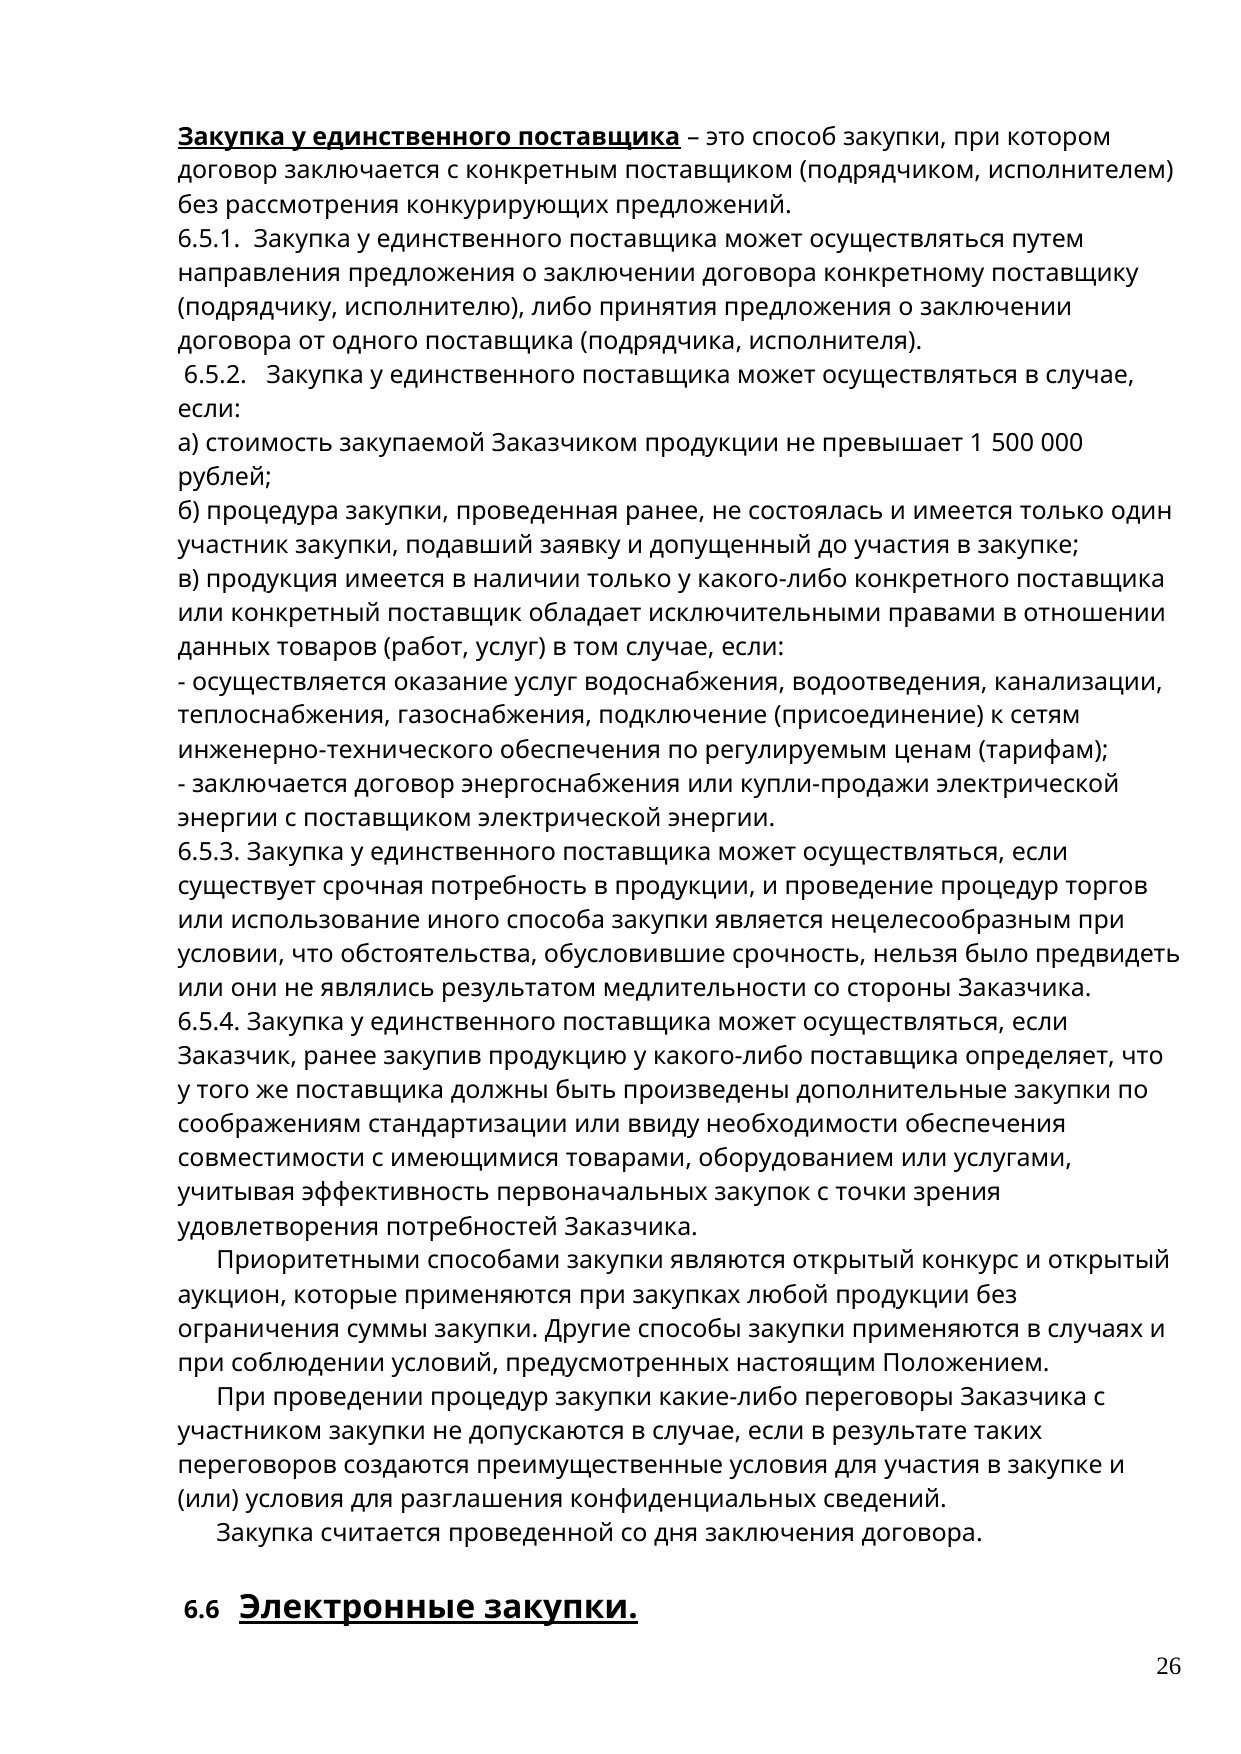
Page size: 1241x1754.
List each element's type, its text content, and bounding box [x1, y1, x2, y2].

text а) стоимость закупаемой Заказчиком продукции не превышает 1 500 000 рублей; [177, 425, 1181, 493]
text Закупка у единственного поставщика – это способ закупки, при котором договор заключается с конкретным поставщиком (подрядчиком, исполнителем) без рассмотрения конкурирующих предложений. [177, 118, 1181, 220]
text Закупка считается проведенной со дня заключения договора. [177, 1515, 1181, 1549]
text При проведении процедур закупки какие-либо переговоры Заказчика с участником закупки не допускаются в случае, если в результате таких переговоров создаются преимущественные условия для участия в закупке и (или) условия для разглашения конфиденциальных сведений. [177, 1378, 1181, 1515]
text 6.5.1. Закупка у единственного поставщика может осуществляться путем направления предложения о заключении договора конкретному поставщику (подрядчику, исполнителю), либо принятия предложения о заключении договора от одного поставщика (подрядчика, исполнителя). [177, 220, 1181, 357]
text 6.5.3. Закупка у единственного поставщика может осуществляться, если существует срочная потребность в продукции, и проведение процедур торгов или использование иного способа закупки является нецелесообразным при условии, что обстоятельства, обусловившие срочность, нельзя было предвидеть или они не являлись результатом медлительности со стороны Заказчика. [177, 833, 1181, 1004]
text 6.6 Электронные закупки. [177, 1583, 1181, 1628]
text в) продукция имеется в наличии только у какого-либо конкретного поставщика или конкретный поставщик обладает исключительными правами в отношении данных товаров (работ, услуг) в том случае, если: [177, 561, 1181, 663]
text б) процедура закупки, проведенная ранее, не состоялась и имеется только один участник закупки, подавший заявку и допущенный до участия в закупке; [177, 493, 1181, 561]
text Приоритетными способами закупки являются открытый конкурс и открытый аукцион, которые применяются при закупках любой продукции без ограничения суммы закупки. Другие способы закупки применяются в случаях и при соблюдении условий, предусмотренных настоящим Положением. [177, 1242, 1181, 1378]
text - заключается договор энергоснабжения или купли-продажи электрической энергии с поставщиком электрической энергии. [177, 765, 1181, 833]
text - осуществляется оказание услуг водоснабжения, водоотведения, канализации, теплоснабжения, газоснабжения, подключение (присоединение) к сетям инженерно-технического обеспечения по регулируемым ценам (тарифам); [177, 663, 1181, 765]
text 6.5.4. Закупка у единственного поставщика может осуществляться, если Заказчик, ранее закупив продукцию у какого-либо поставщика определяет, что у того же поставщика должны быть произведены дополнительные закупки по соображениям стандартизации или ввиду необходимости обеспечения совместимости с имеющимися товарами, оборудованием или услугами, учитывая эффективность первоначальных закупок с точки зрения удовлетворения потребностей Заказчика. [177, 1004, 1181, 1242]
text 6.5.2. Закупка у единственного поставщика может осуществляться в случае, если: [177, 357, 1181, 425]
